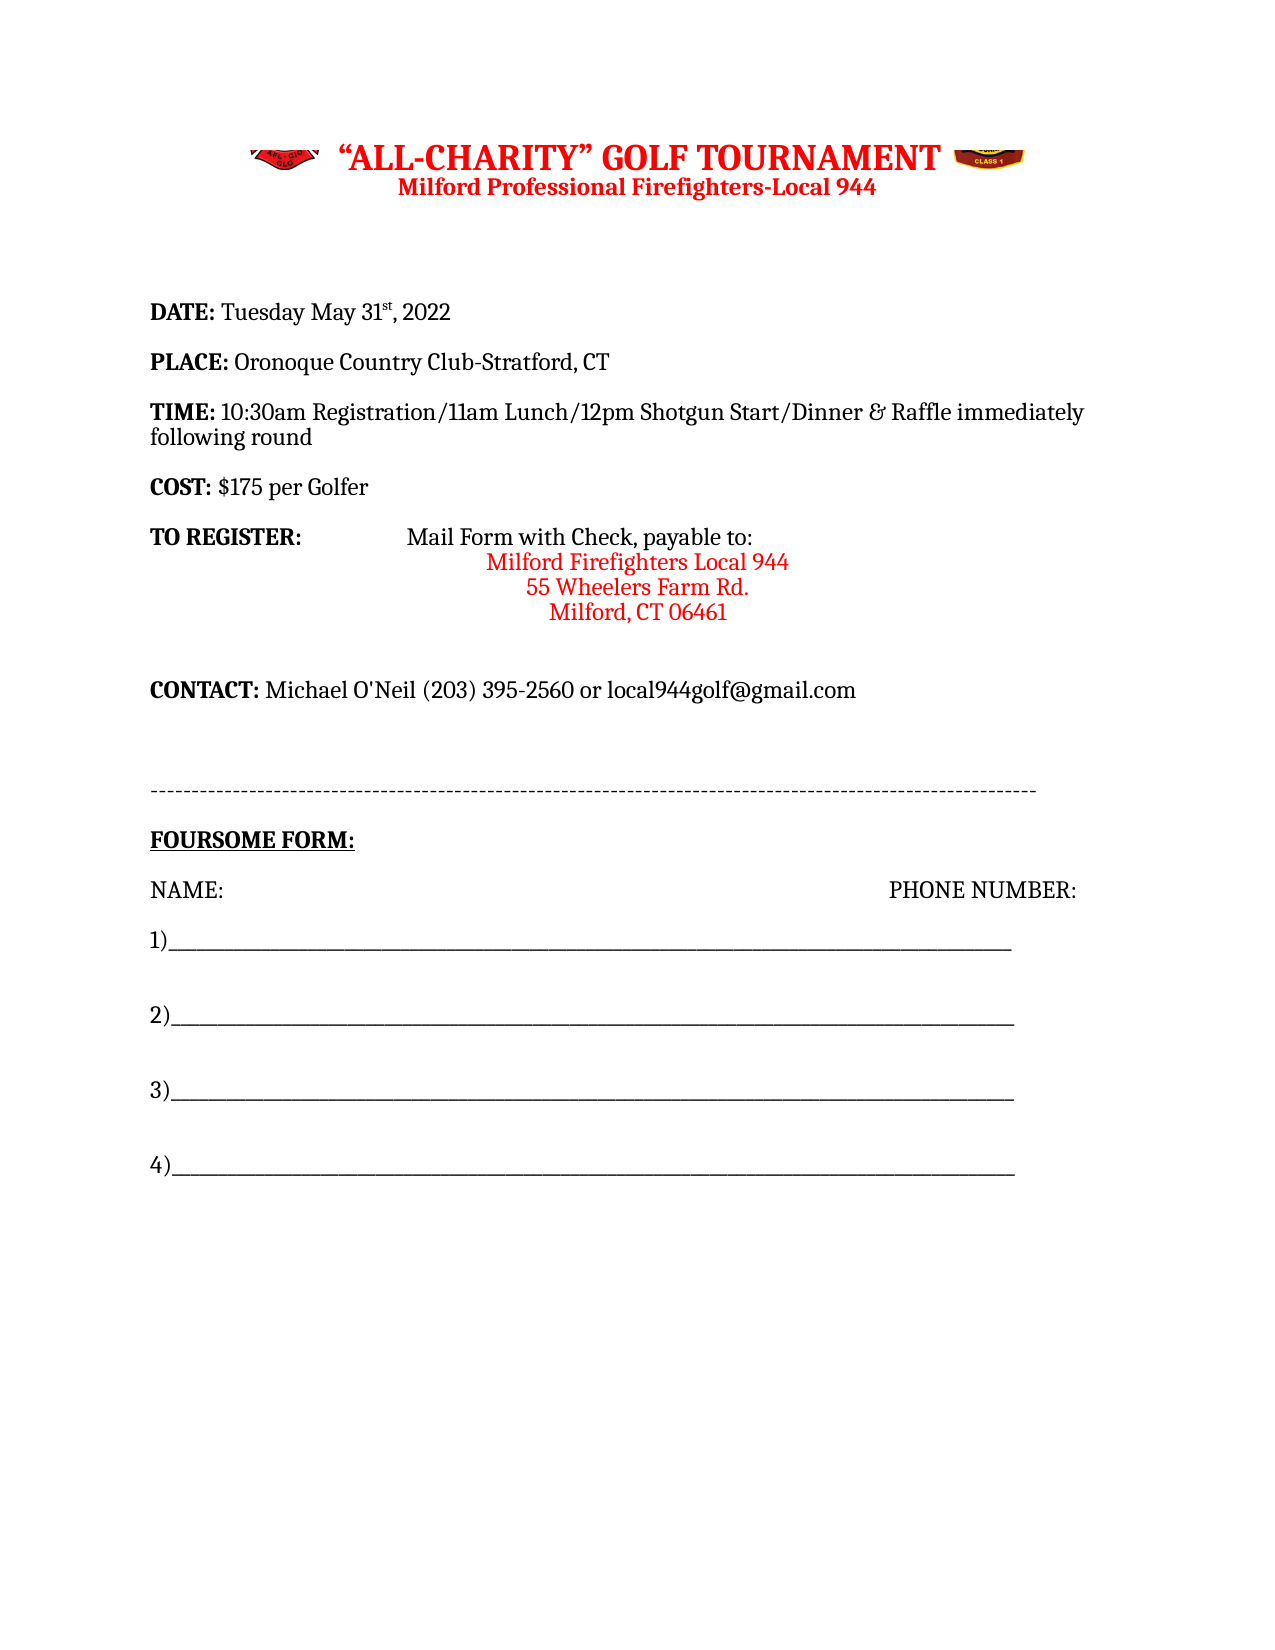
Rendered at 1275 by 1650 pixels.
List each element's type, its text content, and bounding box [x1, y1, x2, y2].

text TO REGISTER: Mail Form with Check, payable to: [150, 525, 1125, 550]
text ------------------------------------------------------------------------------------------------------------ [150, 778, 1125, 803]
text Milford, CT 06461 [150, 600, 1125, 625]
text NAME: PHONE NUMBER: [150, 878, 1125, 903]
text 2)___________________________________________________________________________________________ [150, 1003, 1125, 1028]
text 1)___________________________________________________________________________________________ [150, 928, 1125, 953]
text CONTACT: Michael O'Neil (203) 395-2560 or local944golf@gmail.com [150, 678, 1125, 703]
text PLACE: Oronoque Country Club-Stratford, CT [150, 350, 1125, 375]
text 4)___________________________________________________________________________________________ [150, 1153, 1125, 1178]
text 55 Wheelers Farm Rd. [150, 575, 1125, 600]
text COST: $175 per Golfer [150, 475, 1125, 500]
text Milford Professional Firefighters-Local 944 [150, 175, 1125, 200]
text “ALL-CHARITY” GOLF TOURNAMENT [122, 150, 1125, 175]
text Milford Firefighters Local 944 [150, 550, 1125, 575]
text DATE: Tuesday May 31st, 2022 [150, 300, 1125, 325]
text 3)___________________________________________________________________________________________ [150, 1078, 1125, 1103]
text TIME: 10:30am Registration/11am Lunch/12pm Shotgun Start/Dinner & Raffle immediately following round [150, 400, 1125, 450]
text FOURSOME FORM: [150, 828, 1125, 853]
